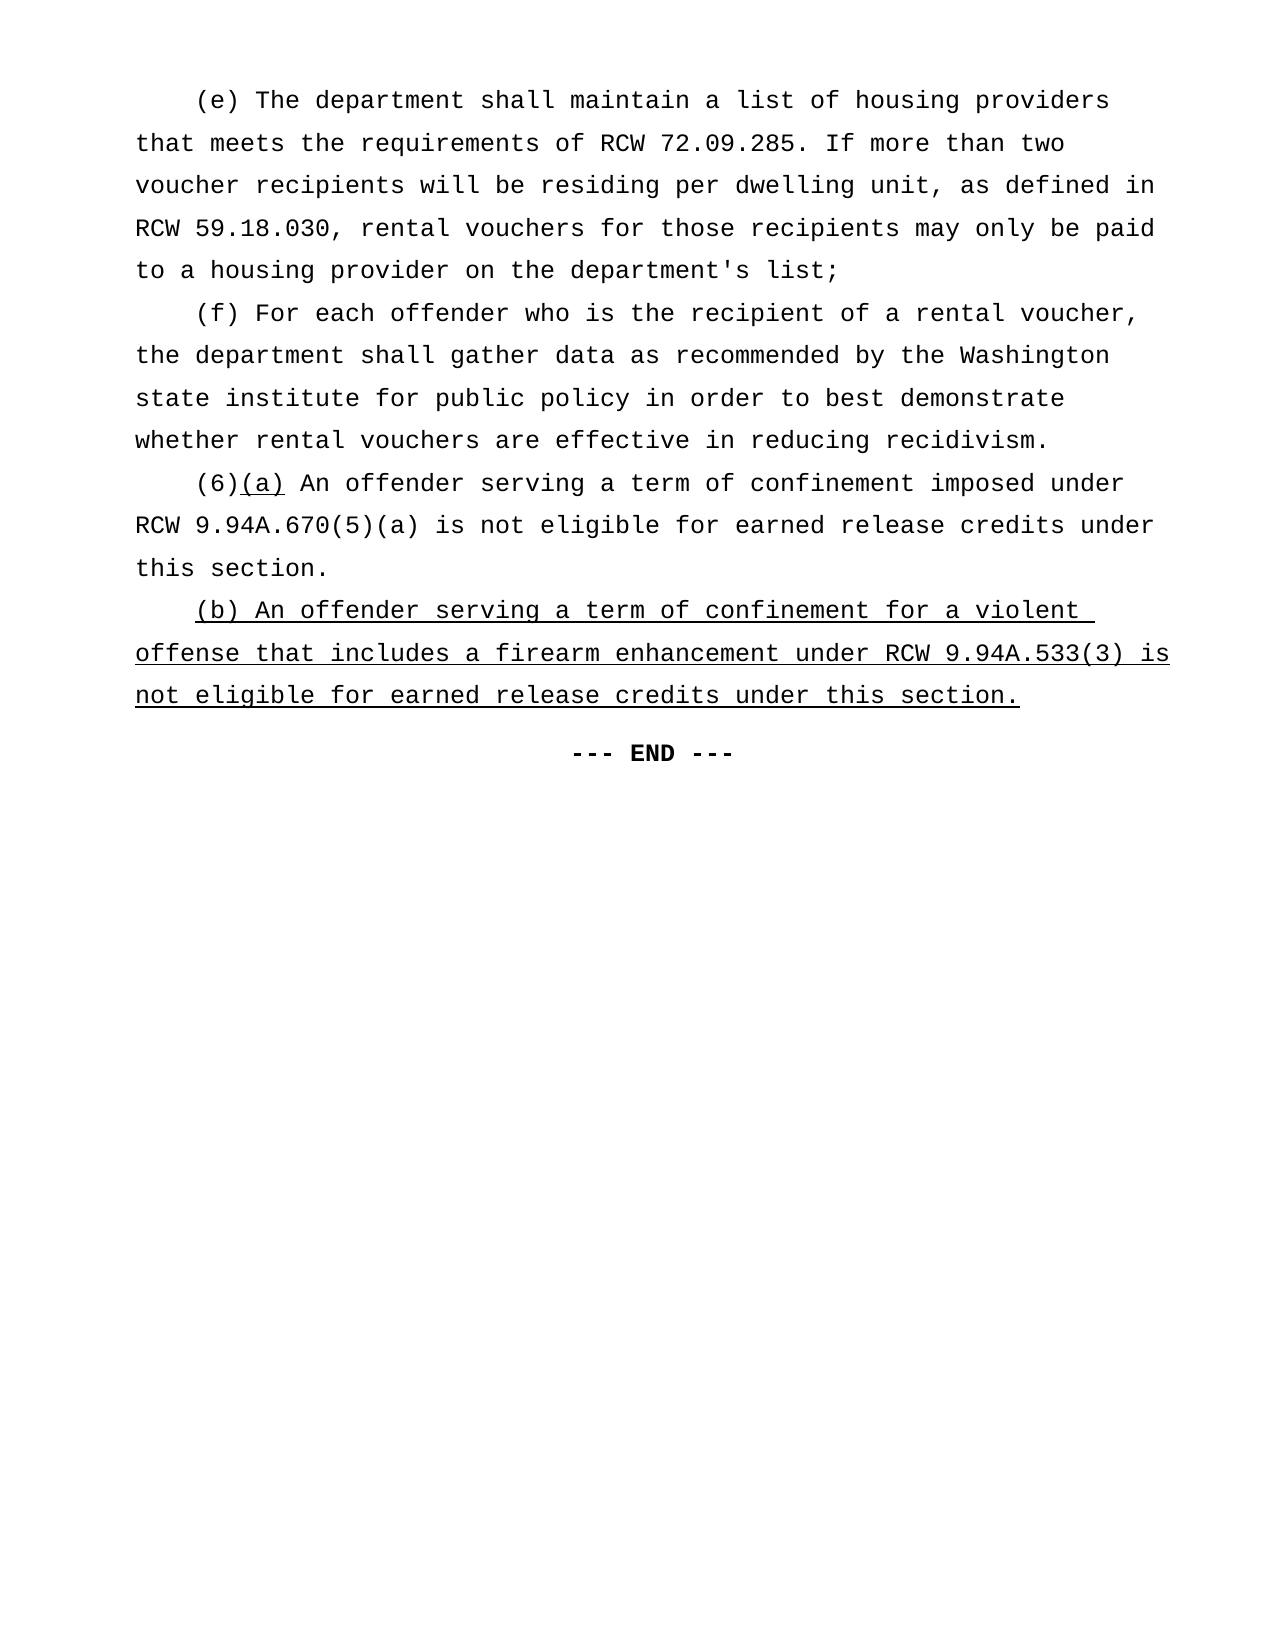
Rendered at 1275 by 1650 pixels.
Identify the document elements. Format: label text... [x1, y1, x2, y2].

text (f) For each offender who is the recipient of a rental voucher, the department shall gather data as recommended by the Washington state institute for public policy in order to best demonstrate whether rental vouchers are effective in reducing recidivism. [135, 287, 1170, 457]
text (b) An offender serving a term of confinement for a violent offense that includes a firearm enhancement under RCW 9.94A.533(3) is not eligible for earned release credits under this section. [135, 665, 1170, 712]
text --- END --- [135, 741, 1170, 769]
text (6)(a) An offender serving a term of confinement imposed under RCW 9.94A.670(5)(a) is not eligible for earned release credits under this section. [135, 457, 1170, 585]
text (b) An offender serving a term of confinement for a violent offense that includes a firearm enhancement under RCW 9.94A.533(3) is not eligible for earned release credits under this section. [135, 585, 1170, 664]
text (e) The department shall maintain a list of housing providers that meets the requirements of RCW 72.09.285. If more than two voucher recipients will be residing per dwelling unit, as defined in RCW 59.18.030, rental vouchers for those recipients may only be paid to a housing provider on the department's list; [135, 75, 1170, 287]
